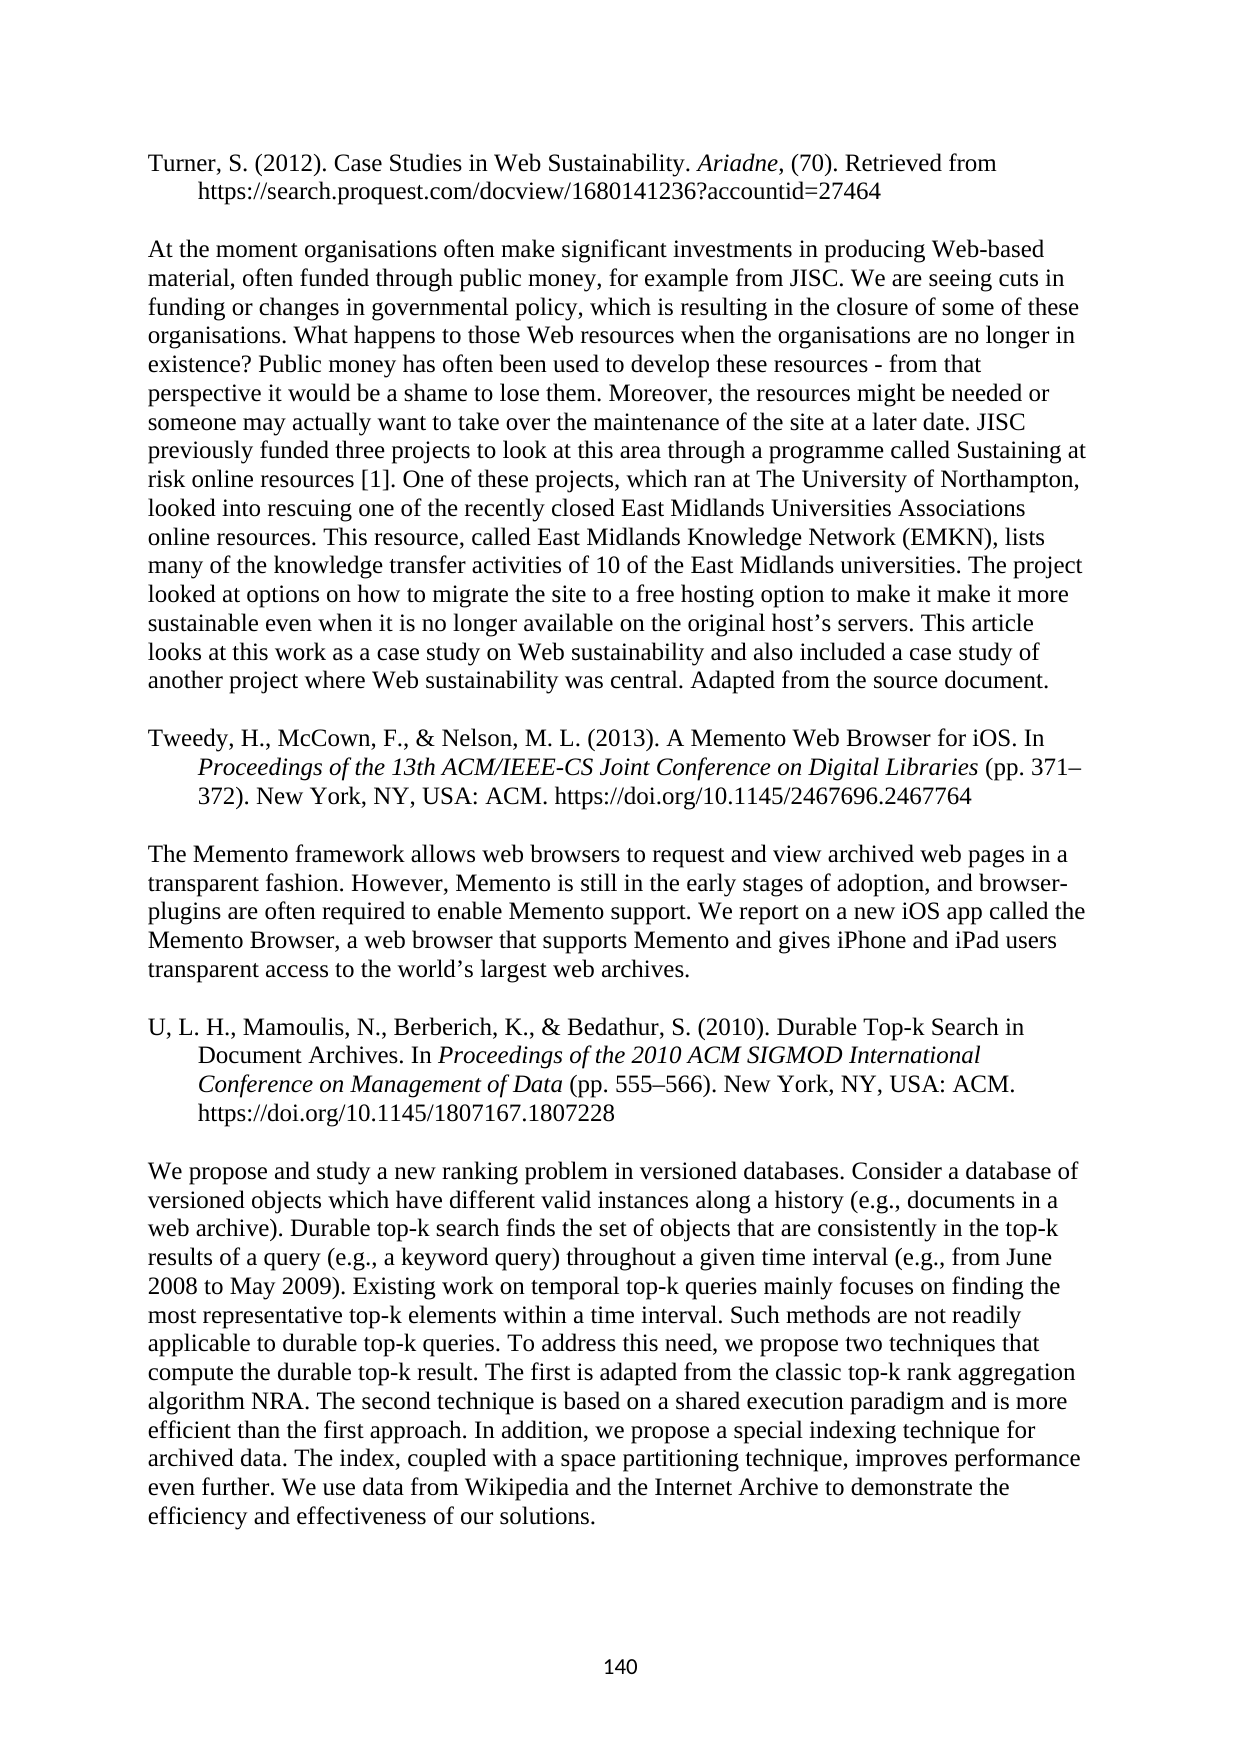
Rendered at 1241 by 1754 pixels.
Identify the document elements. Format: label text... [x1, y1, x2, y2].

text We propose and study a new ranking problem in versioned databases. Consider a database of versioned objects which have different valid instances along a history (e.g., documents in a web archive). Durable top-k search finds the set of objects that are consistently in the top-k results of a query (e.g., a keyword query) throughout a given time interval (e.g., from June 2008 to May 2009). Existing work on temporal top-k queries mainly focuses on finding the most representative top-k elements within a time interval. Such methods are not readily applicable to durable top-k queries. To address this need, we propose two techniques that compute the durable top-k result. The first is adapted from the classic top-k rank aggregation algorithm NRA. The second technique is based on a shared execution paradigm and is more efficient than the first approach. In addition, we propose a special indexing technique for archived data. The index, coupled with a space partitioning technique, improves performance even further. We use data from Wikipedia and the Internet Archive to demonstrate the efficiency and effectiveness of our solutions. [148, 1156, 1093, 1530]
text At the moment organisations often make significant investments in producing Web-based material, often funded through public money, for example from JISC. We are seeing cuts in funding or changes in governmental policy, which is resulting in the closure of some of these organisations. What happens to those Web resources when the organisations are no longer in existence? Public money has often been used to develop these resources - from that perspective it would be a shame to lose them. Moreover, the resources might be needed or someone may actually want to take over the maintenance of the site at a later date. JISC previously funded three projects to look at this area through a programme called Sustaining at risk online resources [1]. One of these projects, which ran at The University of Northampton, looked into rescuing one of the recently closed East Midlands Universities Associations online resources. This resource, called East Midlands Knowledge Network (EMKN), lists many of the knowledge transfer activities of 10 of the East Midlands universities. The project looked at options on how to migrate the site to a free hosting option to make it make it more sustainable even when it is no longer available on the original host’s servers. This article looks at this work as a case study on Web sustainability and also included a case study of another project where Web sustainability was central. Adapted from the source document. [148, 234, 1093, 694]
text Tweedy, H., McCown, F., & Nelson, M. L. (2013). A Memento Web Browser for iOS. In Proceedings of the 13th ACM/IEEE-CS Joint Conference on Digital Libraries (pp. 371–372). New York, NY, USA: ACM. https://doi.org/10.1145/2467696.2467764 [148, 723, 1093, 810]
text U, L. H., Mamoulis, N., Berberich, K., & Bedathur, S. (2010). Durable Top-k Search in Document Archives. In Proceedings of the 2010 ACM SIGMOD International Conference on Management of Data (pp. 555–566). New York, NY, USA: ACM. https://doi.org/10.1145/1807167.1807228 [148, 1012, 1093, 1127]
text The Memento framework allows web browsers to request and view archived web pages in a transparent fashion. However, Memento is still in the early stages of adoption, and browser-plugins are often required to enable Memento support. We report on a new iOS app called the Memento Browser, a web browser that supports Memento and gives iPhone and iPad users transparent access to the world’s largest web archives. [148, 839, 1093, 983]
text Turner, S. (2012). Case Studies in Web Sustainability. Ariadne, (70). Retrieved from https://search.proquest.com/docview/1680141236?accountid=27464 [148, 148, 1093, 205]
